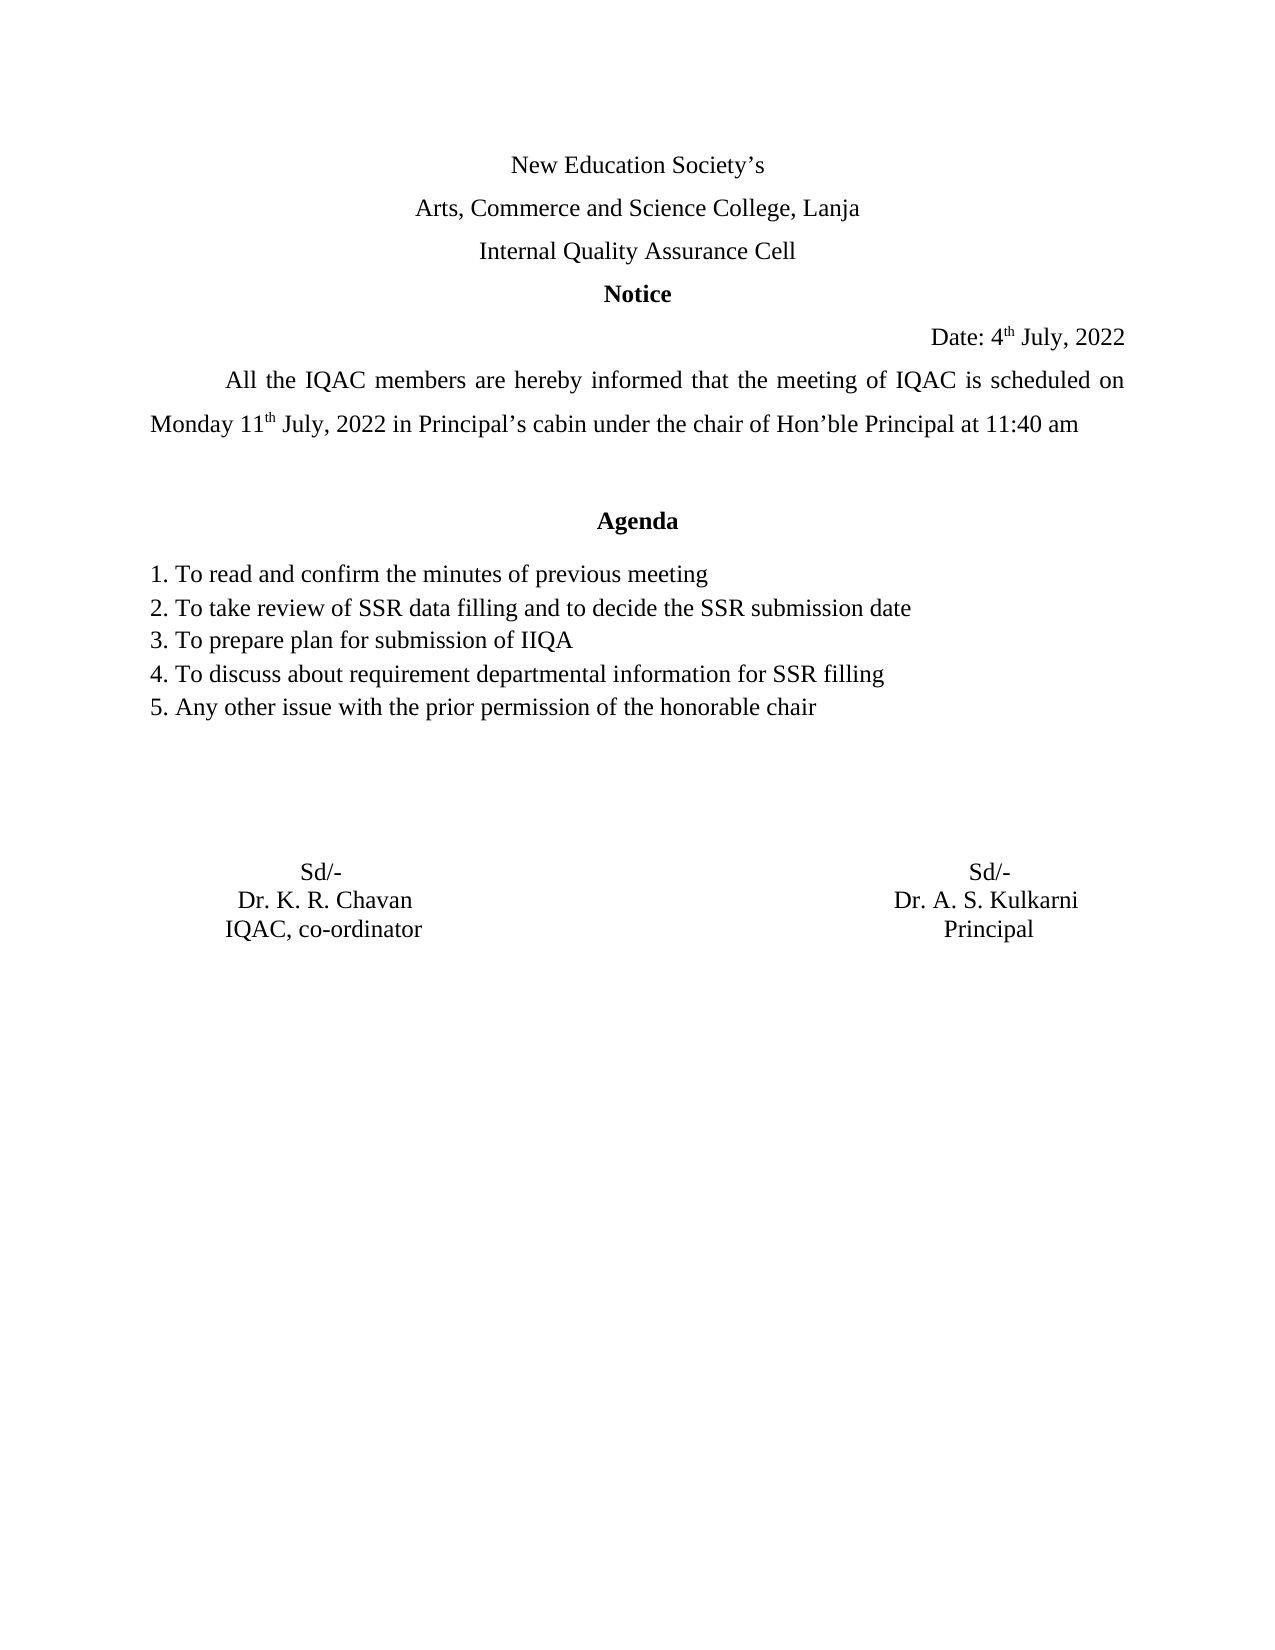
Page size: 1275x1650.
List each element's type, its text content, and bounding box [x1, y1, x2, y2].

text Arts, Commerce and Science College, Lanja [150, 193, 1125, 222]
text Agenda [150, 506, 1125, 534]
text Dr. K. R. Chavan Dr. A. S. Kulkarni [150, 886, 1125, 914]
text 3. To prepare plan for submission of IIQA [150, 626, 1125, 654]
text Sd/- Sd/- [150, 857, 1125, 886]
text New Education Society’s [150, 150, 1125, 179]
text 4. To discuss about requirement departmental information for SSR filling [150, 659, 1125, 687]
text 2. To take review of SSR data filling and to decide the SSR submission date [150, 593, 1125, 621]
text Internal Quality Assurance Cell [150, 236, 1125, 265]
text All the IQAC members are hereby informed that the meeting of IQAC is scheduled on Monday 11th July, 2022 in Principal’s cabin under the chair of Hon’ble Principal at 11:40 am [150, 366, 1125, 437]
text Notice [150, 279, 1125, 308]
text 1. To read and confirm the minutes of previous meeting [150, 559, 1125, 588]
text 5. Any other issue with the prior permission of the honorable chair [150, 692, 1125, 720]
text IQAC, co-ordinator Principal [150, 914, 1125, 943]
text Date: 4th July, 2022 [150, 322, 1125, 351]
